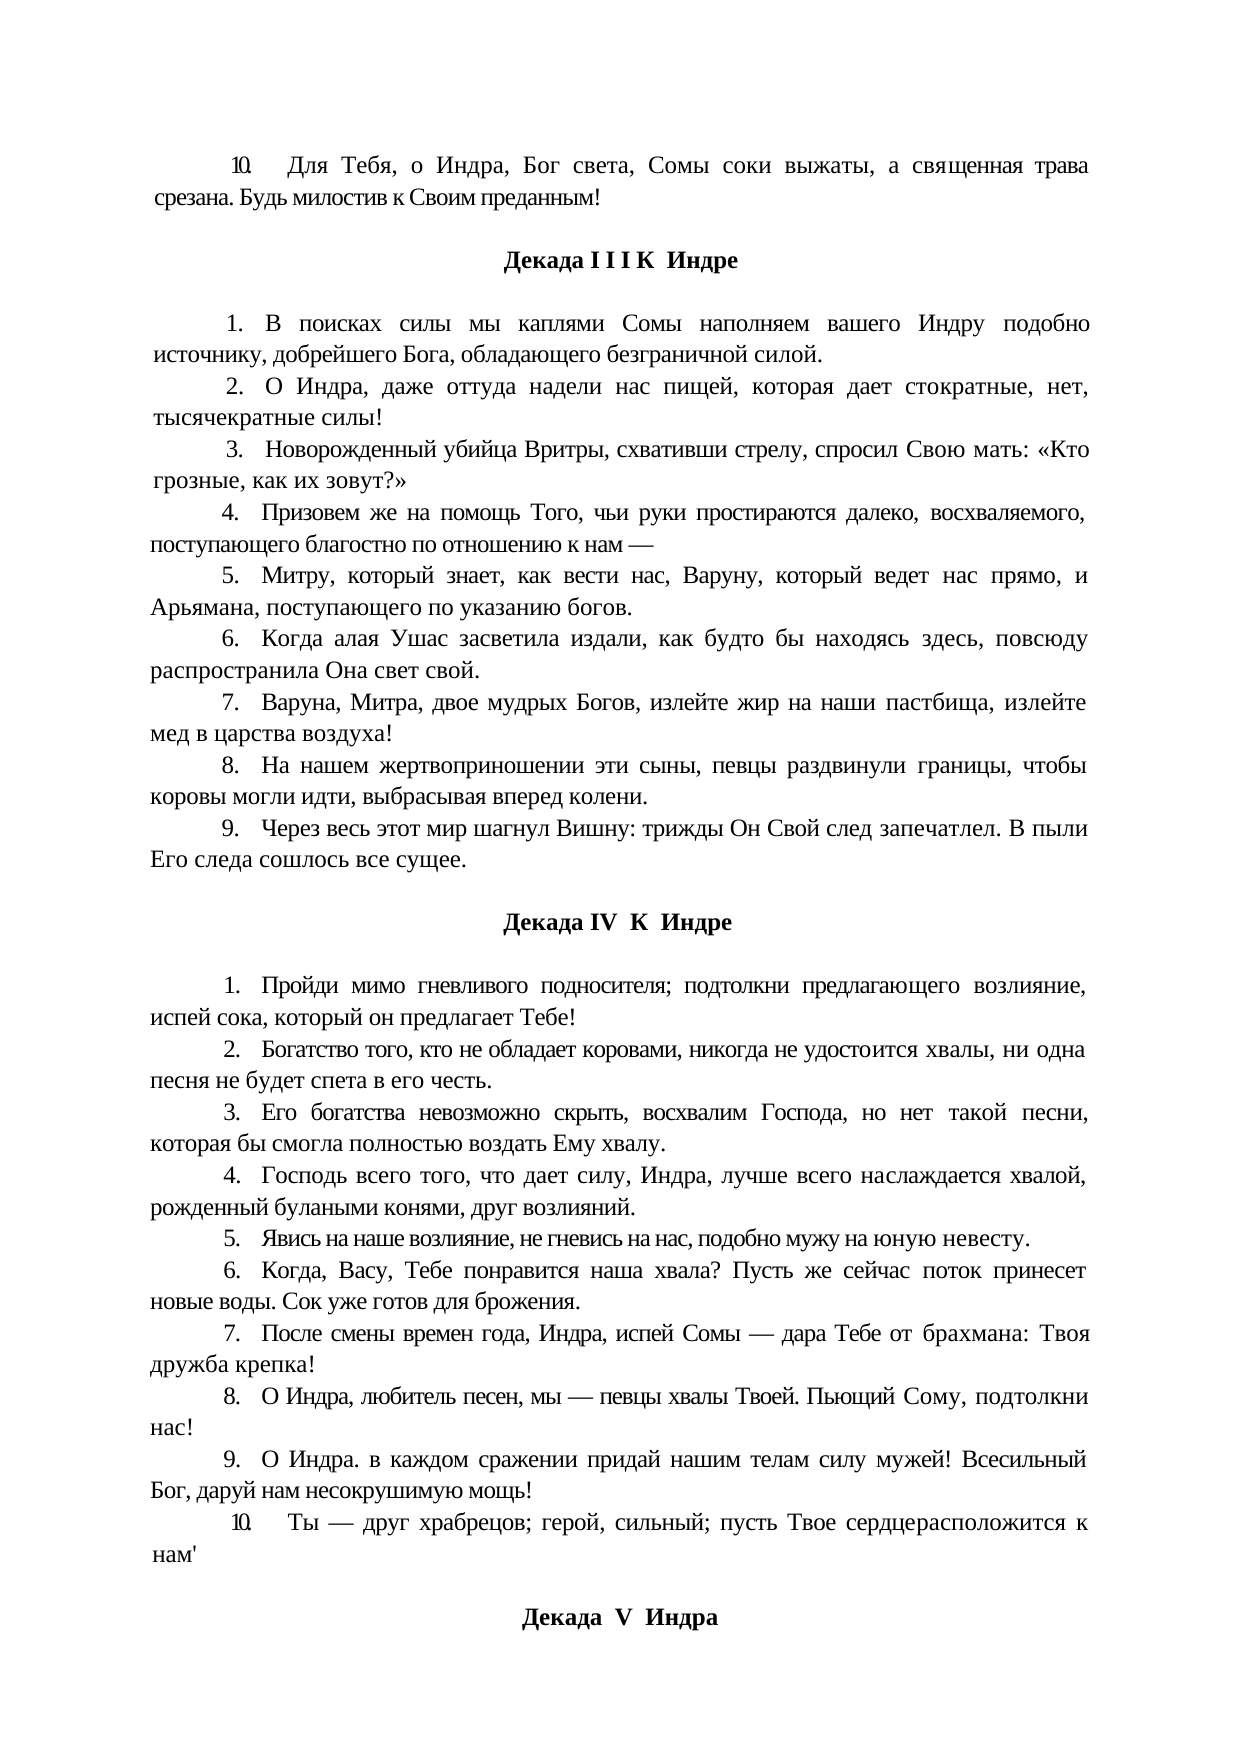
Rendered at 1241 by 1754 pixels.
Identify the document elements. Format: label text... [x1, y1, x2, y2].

text Декада IV К Индре [150, 907, 1085, 936]
text Декада V Индра [150, 1602, 1090, 1631]
list Через весь этот мир шагнул Вишну: трижды Он Свой след запечатлел. В пыли Его следа сошлось все сущее. [150, 813, 1088, 873]
text 10. Ты — друг храбрецов; герой, сильный; пусть Твое сердцерасположится к нам' [152, 1507, 1088, 1567]
list На нашем жертвоприношении эти сыны, певцы раздвинули границы, чтобы коровы могли идти, выбрасывая вперед колени. [150, 750, 1087, 810]
list О Индра, любитель песен, мы — певцы хвалы Твоей. Пьющий Сому, подтолкни нас! [150, 1381, 1089, 1441]
list О Индра. в каждом сражении придай нашим телам силу мужей! Всесильный Бог, даруй нам несокрушимую мощь! [150, 1444, 1087, 1504]
list Богатство того, кто не обладает коровами, никогда не удостоится хвалы, ни одна песня не будет спета в его честь. [150, 1034, 1086, 1094]
list Явись на наше возлияние, не гневись на нас, подобно мужу на юную невесту. [150, 1223, 1088, 1252]
list Его богатства невозможно скрыть, восхвалим Господа, но нет такой песни, которая бы смогла полностью воздать Ему хвалу. [150, 1097, 1089, 1157]
list О Индра, даже оттуда надели нас пищей, которая дает стократные, нет, тысячекратные силы! [153, 371, 1089, 431]
list После смены времен года, Индра, испей Сомы — дара Тебе от брахмана: Твоя дружба крепка! [150, 1318, 1090, 1378]
list Варуна, Митра, двое мудрых Богов, излейте жир на наши пастбища, излейте мед в царства воздуха! [150, 687, 1087, 747]
text 10. Для Тебя, о Индра, Бог света, Сомы соки выжаты, а священная трава срезана. Будь милостив к Своим преданным! [154, 150, 1089, 210]
list Пройди мимо гневливого подносителя; подтолкни предлагающего возлияние, испей сока, который он предлагает Тебе! [150, 971, 1086, 1031]
list В поисках силы мы каплями Сомы наполняем вашего Индру подобно источнику, добрейшего Бога, обладающего безграничной силой. [153, 308, 1090, 368]
list Новорожденный убийца Вритры, схвативши стрелу, спросил Свою мать: «Кто грозные, как их зовут?» [153, 434, 1090, 494]
list Когда алая Ушас засветила издали, как будто бы находясь здесь, повсюду распространила Она свет свой. [150, 623, 1088, 684]
text Декада IIIК Индре [151, 245, 1090, 273]
list Призовем же на помощь Того, чьи руки простираются далеко, восхваляемого, поступающего благостно по отношению к нам — [150, 497, 1085, 557]
list Господь всего того, что дает силу, Индра, лучше всего наслаждается хвалой, рожденный булаными конями, друг возлияний. [150, 1160, 1086, 1220]
list Когда, Васу, Тебе понравится наша хвала? Пусть же сейчас поток принесет новые воды. Сок уже готов для брожения. [150, 1255, 1086, 1315]
list Митру, который знает, как вести нас, Варуну, который ведет нас прямо, и Арьямана, поступающего по указанию богов. [150, 560, 1088, 621]
